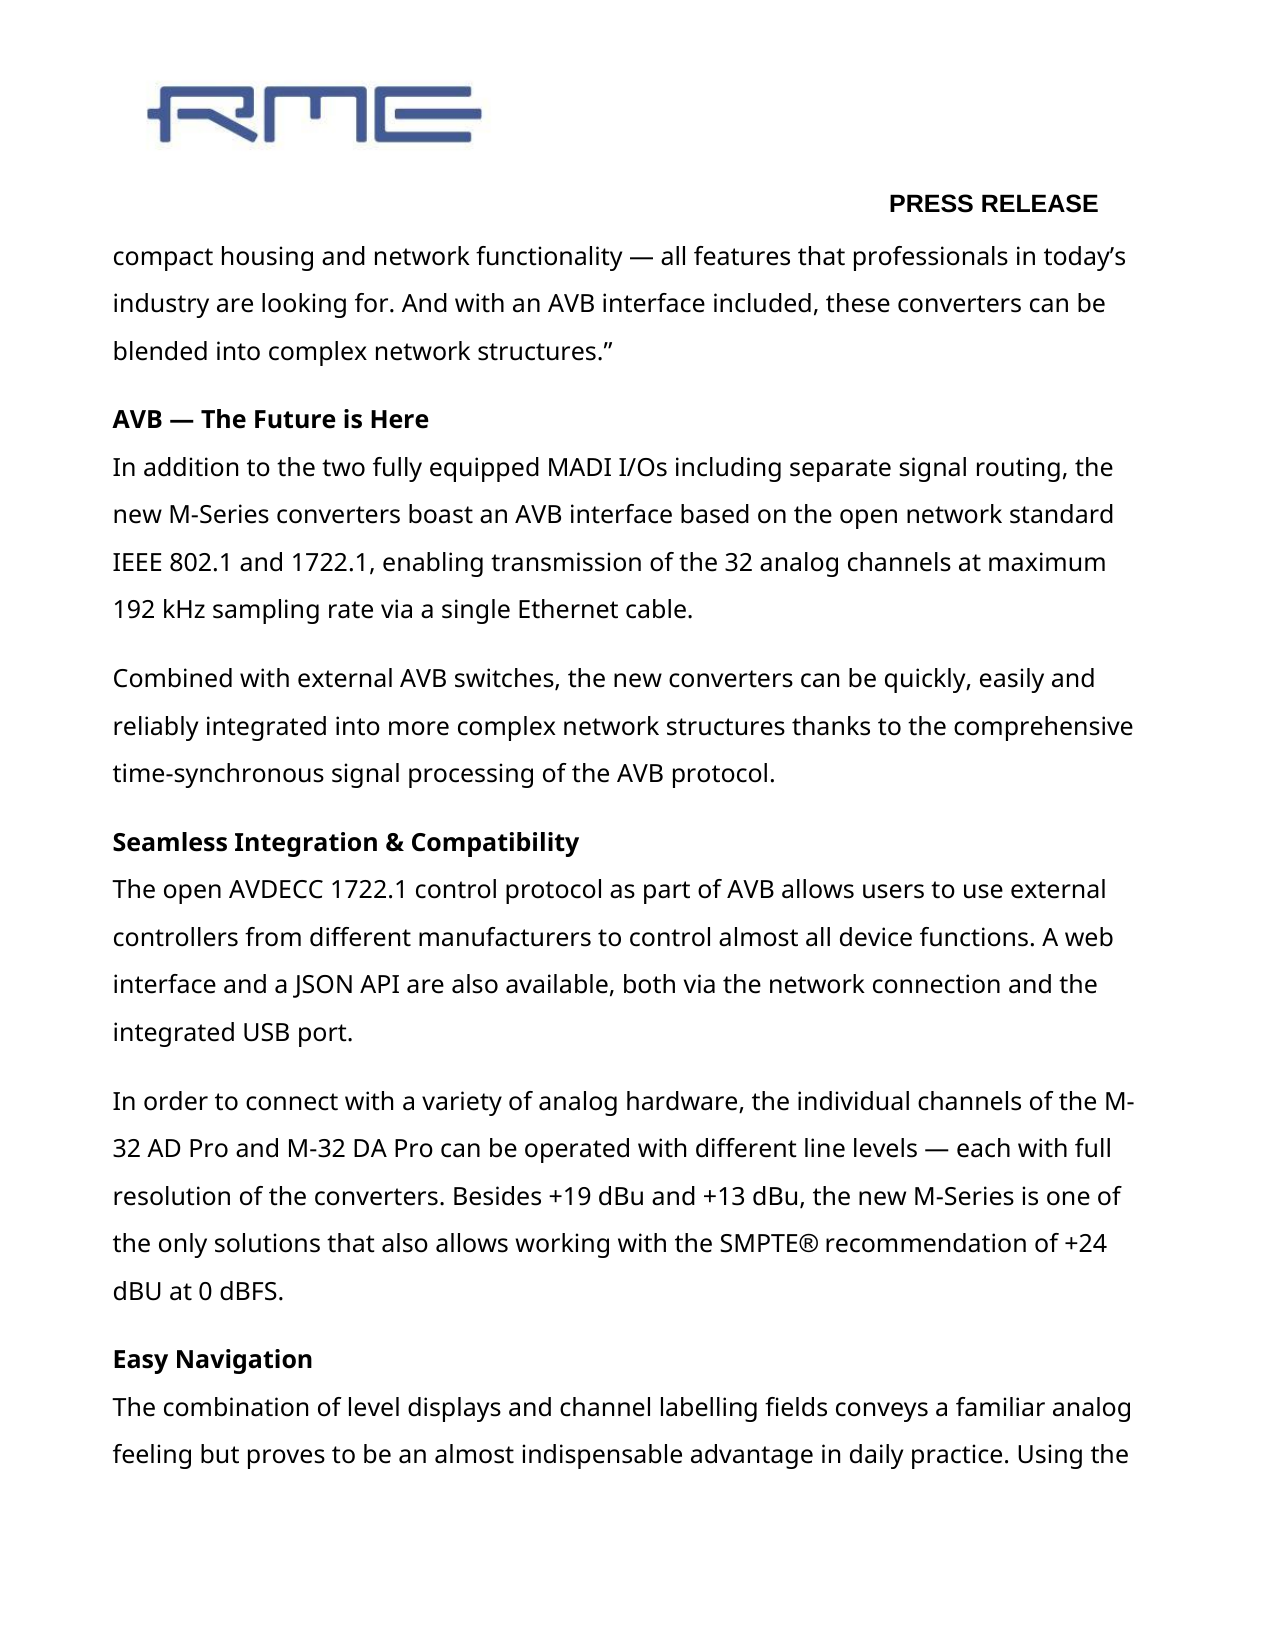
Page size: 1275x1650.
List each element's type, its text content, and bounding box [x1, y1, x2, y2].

picture [112, 46, 524, 189]
text Seamless Integration & Compatibility [112, 824, 1153, 858]
text The open AVDECC 1722.1 control protocol as part of AVB allows users to use external controllers from different manufacturers to control almost all device functions. A web interface and a JSON API are also available, both via the network connection and the integrated USB port. [112, 872, 1153, 1049]
text In order to connect with a variety of analog hardware, the individual channels of the M-32 AD Pro and M-32 DA Pro can be operated with different line levels — each with full resolution of the converters. Besides +19 dBu and +13 dBu, the new M-Series is one of the only solutions that also allows working with the SMPTE recommendation of +24 dBU at 0 dBFS. [112, 1083, 1153, 1308]
text AVB — The Future is Here [112, 402, 1153, 436]
text Easy Navigation [112, 1342, 1153, 1376]
text In addition to the two fully equipped MADI I/Os including separate signal routing, the new M-Series converters boast an AVB interface based on the open network standard IEEE 802.1 and 1722.1, enabling transmission of the 32 analog channels at maximum 192 kHz sampling rate via a single Ethernet cable. [112, 449, 1153, 626]
text Combined with external AVB switches, the new converters can be quickly, easily and reliably integrated into more complex network structures thanks to the comprehensive time-synchronous signal processing of the AVB protocol. [112, 661, 1153, 790]
